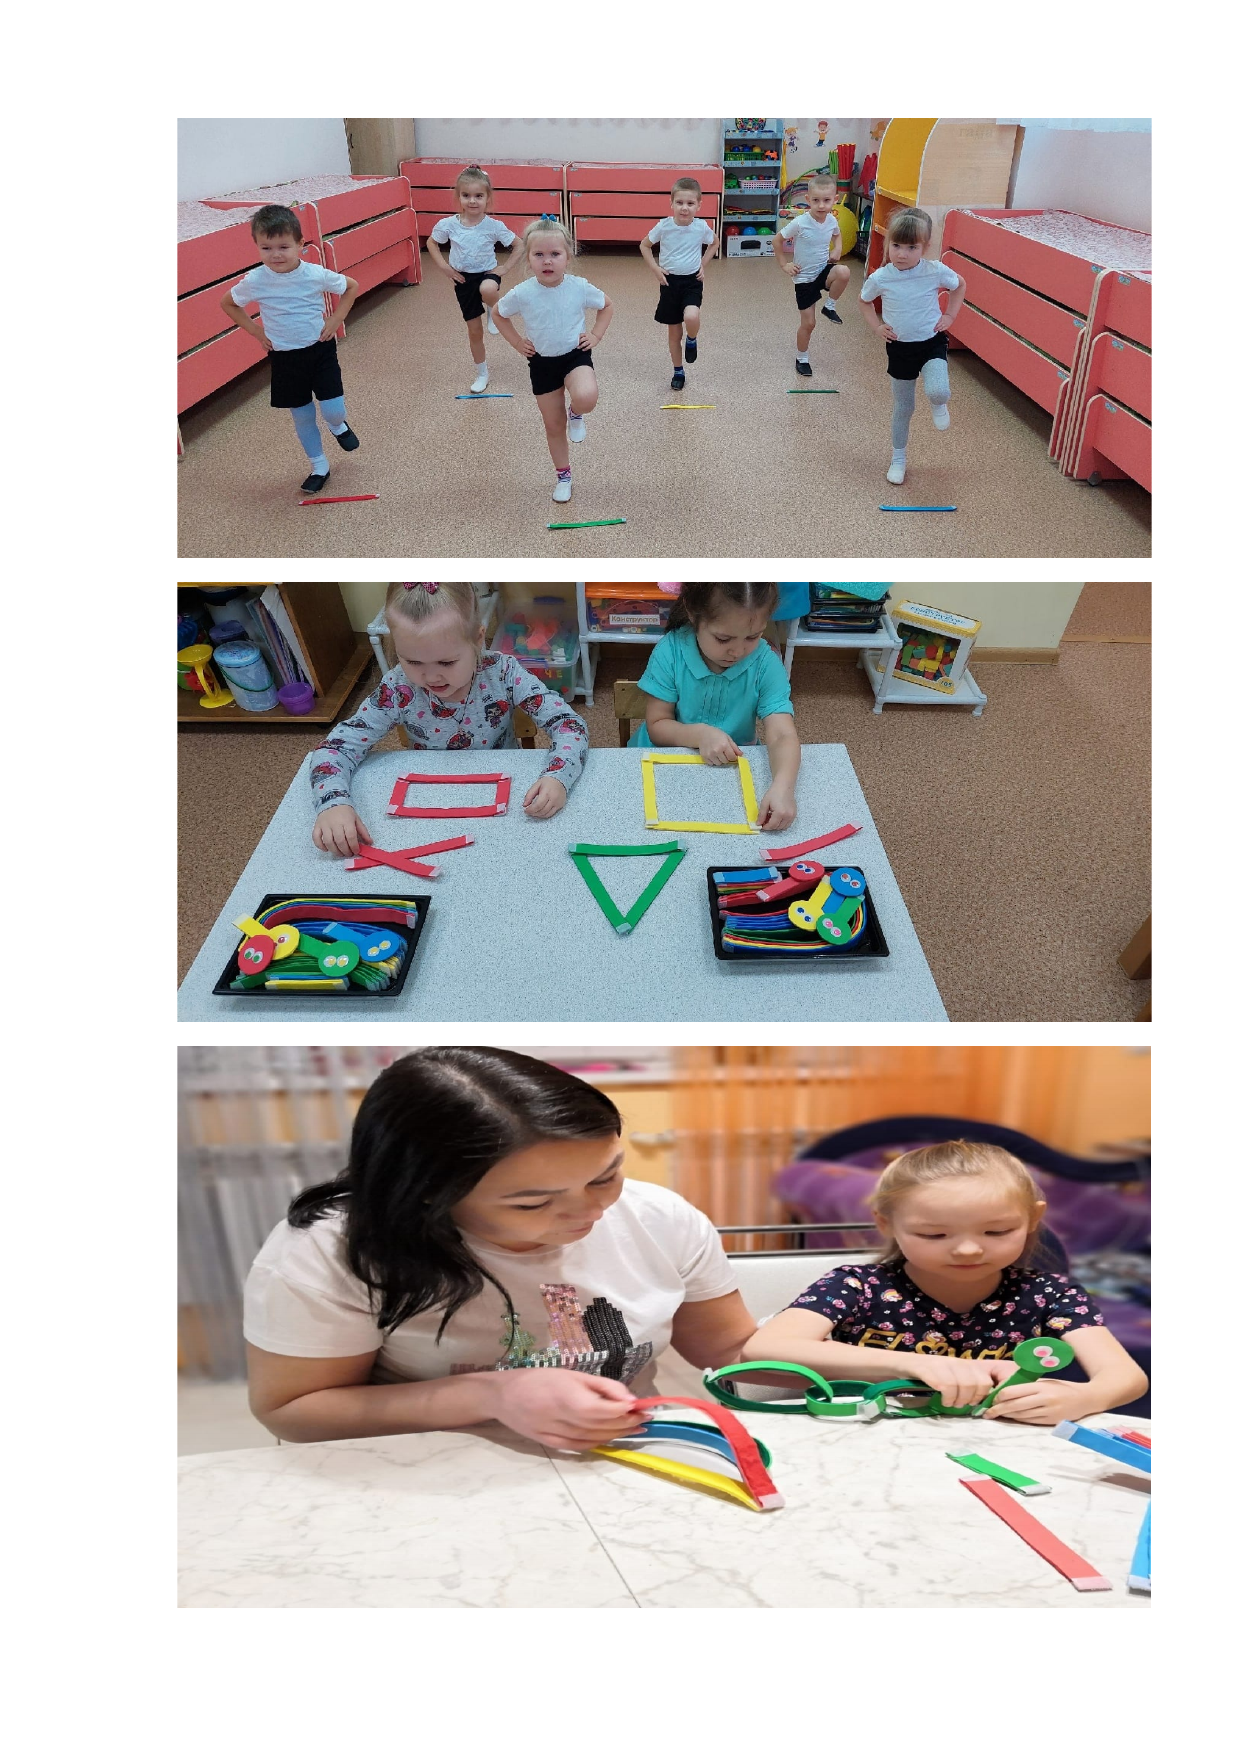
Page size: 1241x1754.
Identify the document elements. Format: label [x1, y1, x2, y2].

picture [177, 1046, 1151, 1608]
picture [177, 118, 1152, 558]
picture [177, 582, 1152, 1022]
